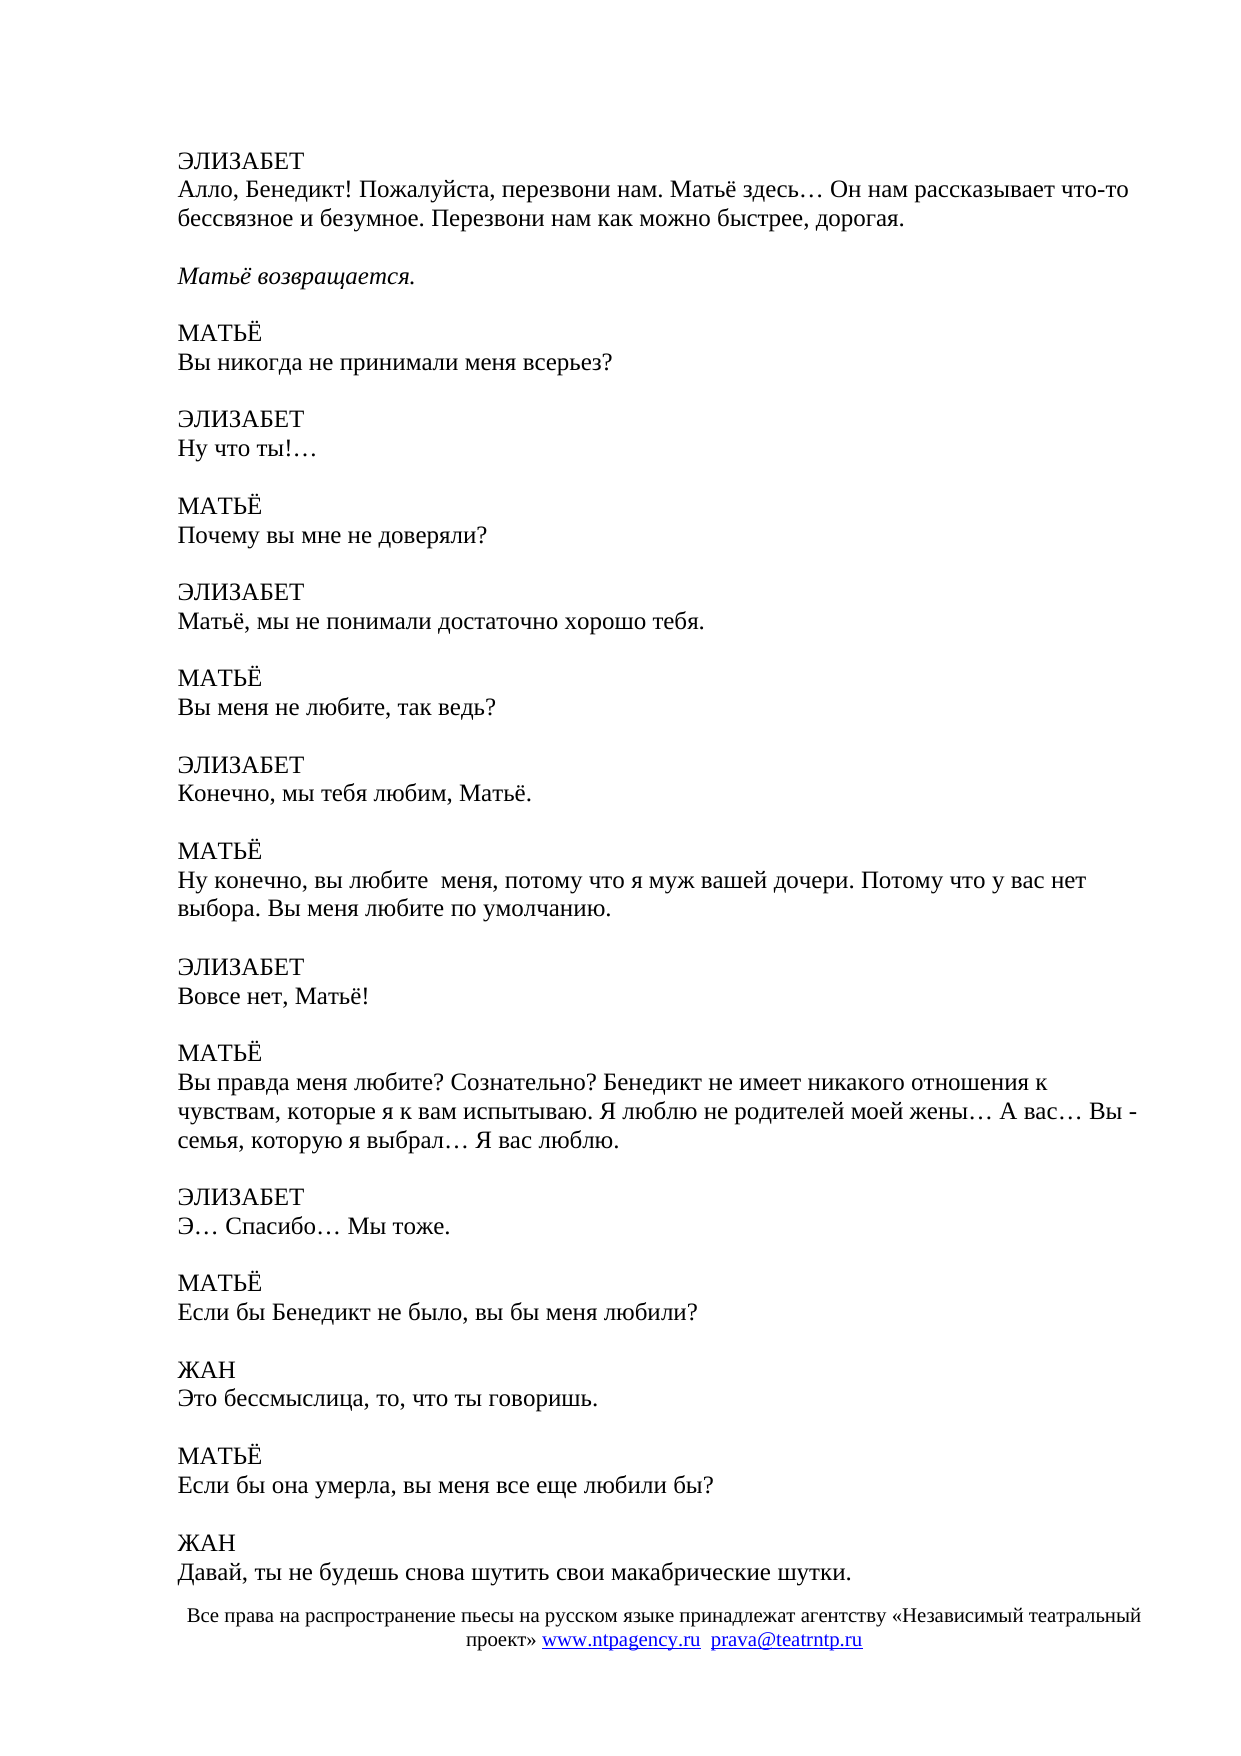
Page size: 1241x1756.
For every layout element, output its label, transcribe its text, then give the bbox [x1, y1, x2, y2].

text Ну что ты!… [177, 433, 1163, 462]
text Ну конечно, вы любите меня, потому что я муж вашей дочери. Потому что у вас нет выбора. Вы меня любите по умолчанию. [177, 865, 1108, 922]
text ЭЛИЗАБЕТ [177, 750, 1163, 778]
text Это бессмыслица, то, что ты говоришь. [177, 1383, 1163, 1412]
text МАТЬЁ [177, 836, 1163, 865]
text МАТЬЁ [177, 1268, 1163, 1297]
text ЖАН [177, 1528, 1163, 1557]
text Почему вы мне не доверяли? [177, 520, 1163, 548]
text МАТЬЁ [177, 1038, 1163, 1067]
text Вы никогда не принимали меня всерьез? [177, 347, 1163, 376]
text МАТЬЁ [177, 1441, 1163, 1470]
text Вы меня не любите, так ведь? [177, 692, 1163, 721]
text Вовсе нет, Матьё! [177, 981, 1163, 1010]
text Матьё возвращается. [177, 261, 1163, 289]
text ЭЛИЗАБЕТ [177, 577, 1163, 606]
text МАТЬЁ [177, 491, 1163, 520]
text ЭЛИЗАБЕТ [177, 404, 1163, 433]
text ЭЛИЗАБЕТ [177, 952, 1163, 981]
text ЖАН [177, 1355, 1163, 1383]
text Если бы Бенедикт не было, вы бы меня любили? [177, 1297, 1163, 1326]
text Давай, ты не будешь снова шутить свои макабрические шутки. [177, 1557, 1163, 1586]
text МАТЬЁ [177, 663, 1163, 692]
text МАТЬЁ [177, 318, 1163, 347]
text Э… Спасибо… Мы тоже. [177, 1211, 1163, 1240]
text Если бы она умерла, вы меня все еще любили бы? [177, 1470, 1163, 1499]
text ЭЛИЗАБЕТ [177, 146, 1163, 174]
text Конечно, мы тебя любим, Матьё. [177, 778, 1163, 807]
text Вы правда меня любите? Сознательно? Бенедикт не имеет никакого отношения к чувствам, которые я к вам испытываю. Я люблю не родителей моей жены… А вас… Вы - семья, которую я выбрал… Я вас люблю. [177, 1067, 1140, 1153]
text ЭЛИЗАБЕТ [177, 1182, 1163, 1211]
text Алло, Бенедикт! Пожалуйста, перезвони нам. Матьё здесь… Он нам рассказывает что-то бессвязное и безумное. Перезвони нам как можно быстрее, дорогая. [177, 174, 1132, 232]
text Матьё, мы не понимали достаточно хорошо тебя. [177, 606, 1163, 635]
